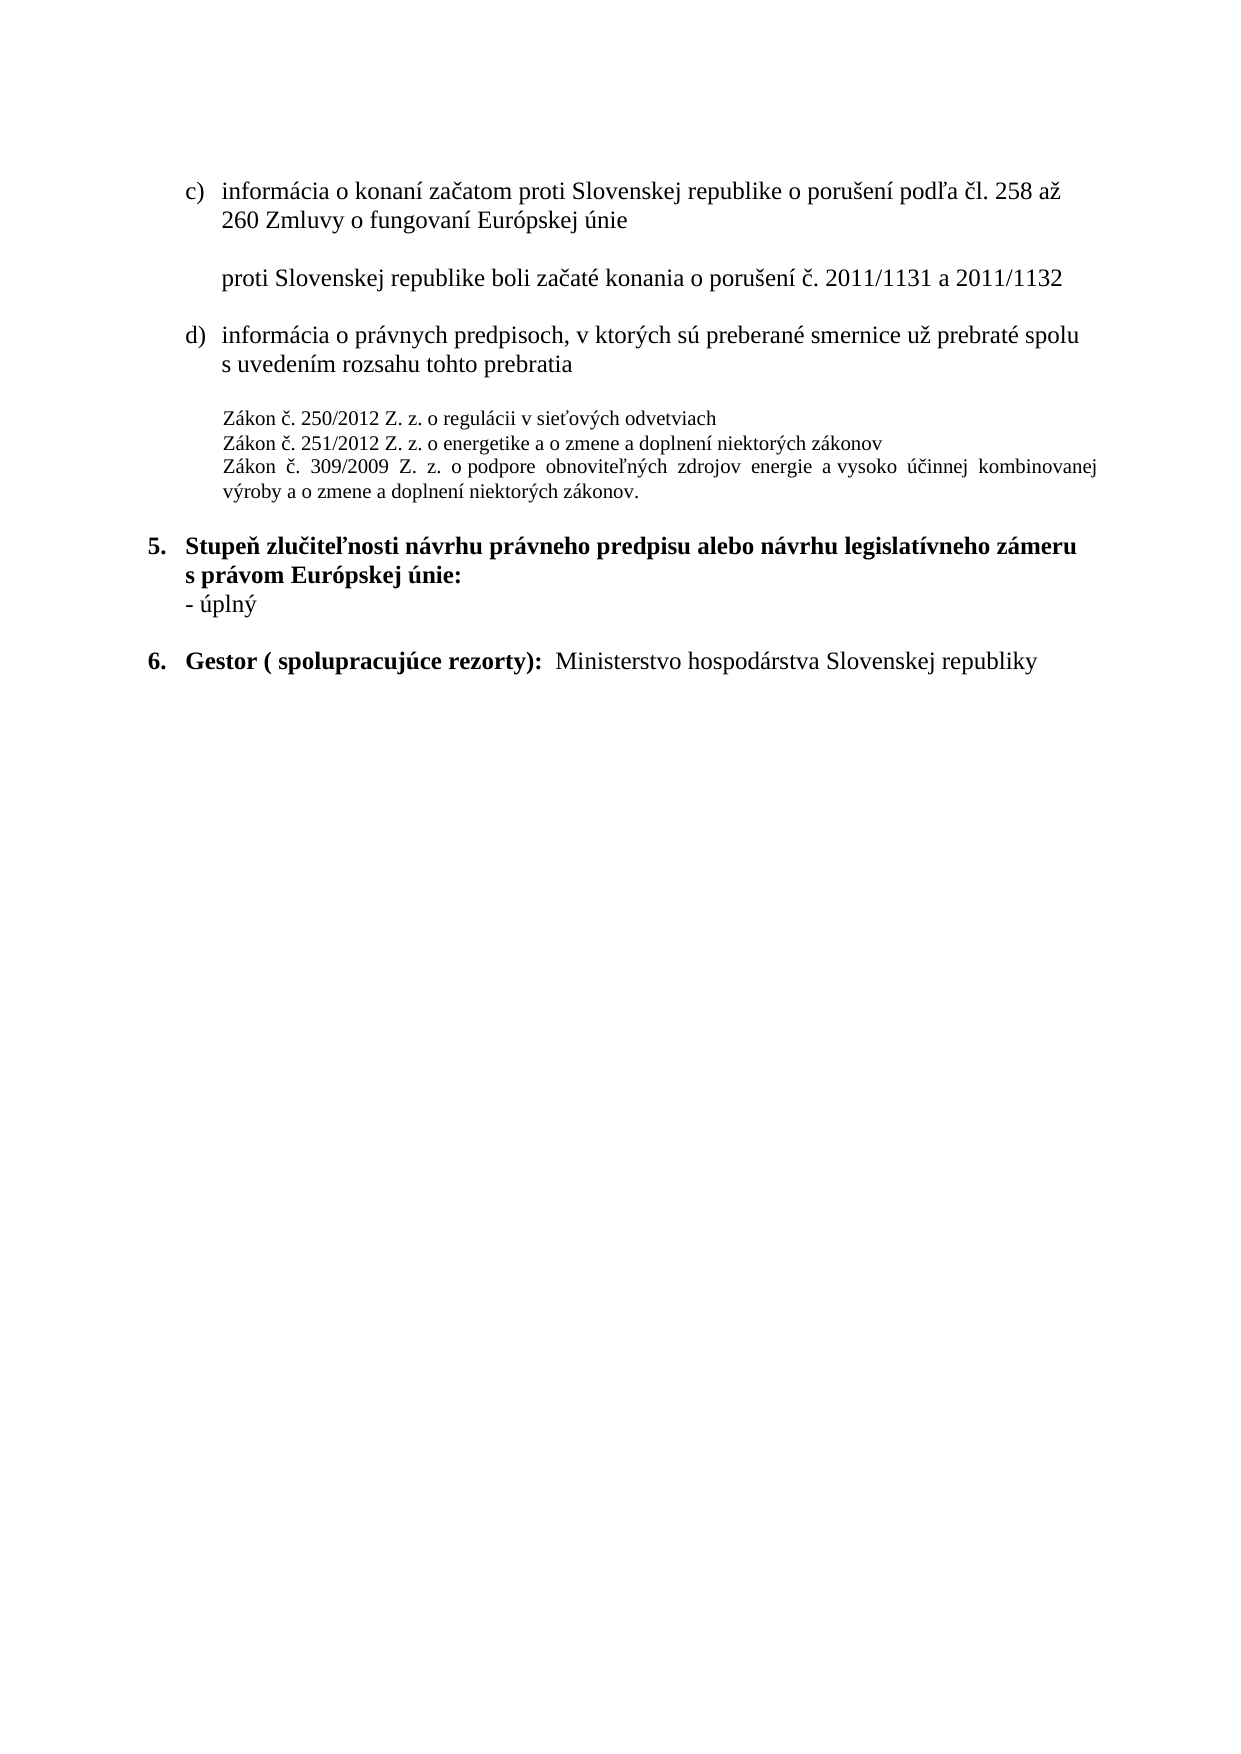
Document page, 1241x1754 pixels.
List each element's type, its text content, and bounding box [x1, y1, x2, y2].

text d) informácia o právnych predpisoch, v ktorých sú preberané smernice už prebraté spolu s uvedením rozsahu tohto prebratia [185, 320, 1093, 378]
text 5. Stupeň zlučiteľnosti návrhu právneho predpisu alebo návrhu legislatívneho zámeru s právom Európskej únie: [148, 531, 1093, 589]
text Zákon č. 251/2012 Z. z. o energetike a o zmene a doplnení niektorých zákonov [223, 430, 1098, 454]
text c) informácia o konaní začatom proti Slovenskej republike o porušení podľa čl. 258 až 260 Zmluvy o fungovaní Európskej únie [185, 176, 1093, 234]
text 6. Gestor ( spolupracujúce rezorty): Ministerstvo hospodárstva Slovenskej republiky [148, 646, 1093, 675]
text - úplný [148, 589, 1093, 618]
text proti Slovenskej republike boli začaté konania o porušení č. 2011/1131 a 2011/1132 [148, 263, 1093, 291]
text Zákon č. 250/2012 Z. z. o regulácii v sieťových odvetviach [223, 406, 1098, 430]
text Zákon č. 309/2009 Z. z. o podpore obnoviteľných zdrojov energie a vysoko účinnej kombinovanej výroby a o zmene a doplnení niektorých zákonov. [223, 454, 1098, 503]
